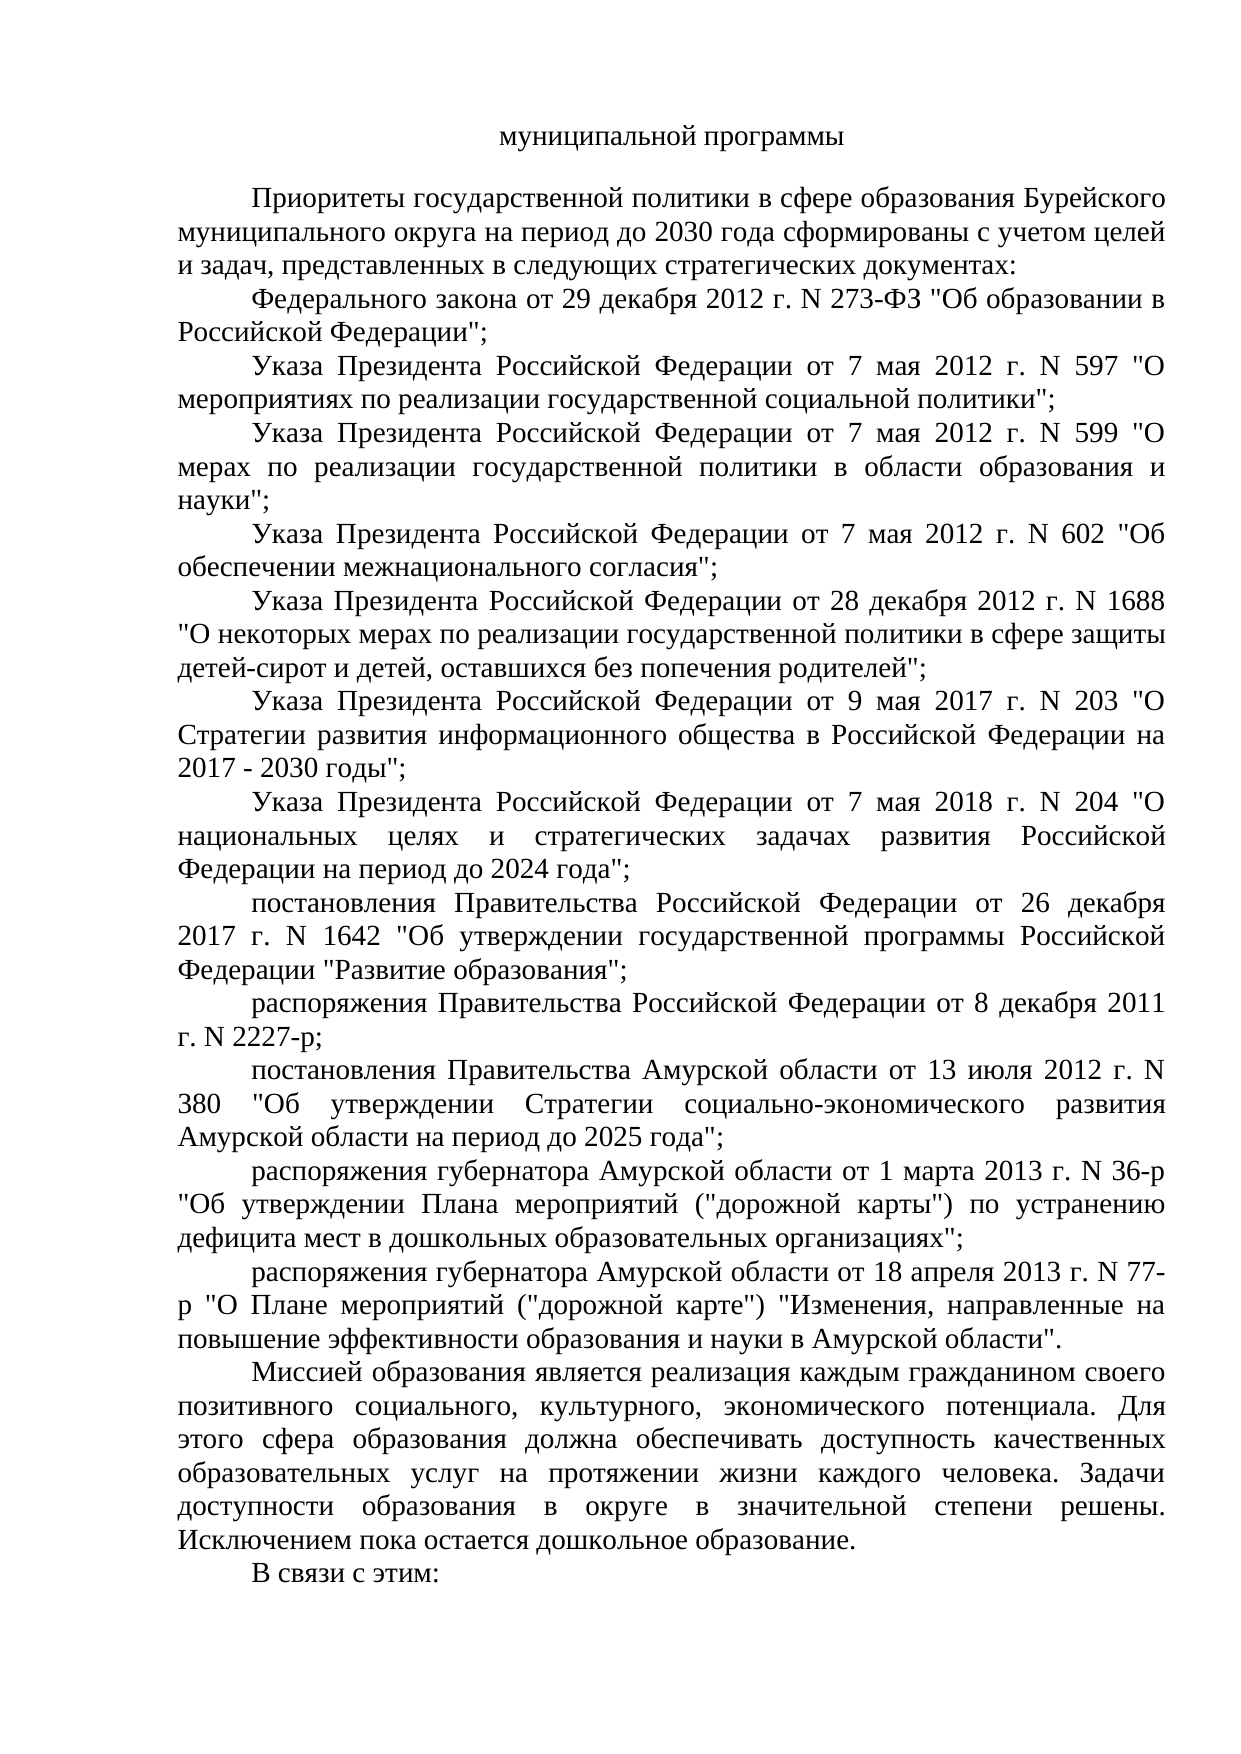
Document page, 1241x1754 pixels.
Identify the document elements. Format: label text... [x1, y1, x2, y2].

text постановления Правительства Российской Федерации от 26 декабря 2017 г. N 1642 "Об утверждении государственной программы Российской Федерации "Развитие образования"; [177, 885, 1166, 985]
text Указа Президента Российской Федерации от 7 мая 2012 г. N 599 "О мерах по реализации государственной политики в области образования и науки"; [177, 415, 1166, 516]
text Указа Президента Российской Федерации от 28 декабря 2012 г. N 1688 "О некоторых мерах по реализации государственной политики в сфере защиты детей-сирот и детей, оставшихся без попечения родителей"; [177, 583, 1166, 683]
text Указа Президента Российской Федерации от 7 мая 2012 г. N 597 "О мероприятиях по реализации государственной социальной политики"; [177, 348, 1166, 415]
text Указа Президента Российской Федерации от 7 мая 2018 г. N 204 "О национальных целях и стратегических задачах развития Российской Федерации на период до 2024 года"; [177, 784, 1166, 885]
text В связи с этим: [177, 1556, 1166, 1589]
text постановления Правительства Амурской области от 13 июля 2012 г. N 380 "Об утверждении Стратегии социально-экономического развития Амурской области на период до 2025 года"; [177, 1052, 1166, 1153]
text муниципальной программы [177, 118, 1166, 152]
text Указа Президента Российской Федерации от 7 мая 2012 г. N 602 "Об обеспечении межнационального согласия"; [177, 516, 1166, 583]
text распоряжения Правительства Российской Федерации от 8 декабря 2011 г. N 2227-р; [177, 985, 1166, 1052]
text Федерального закона от 29 декабря 2012 г. N 273-ФЗ "Об образовании в Российской Федерации"; [177, 281, 1166, 348]
text Указа Президента Российской Федерации от 9 мая 2017 г. N 203 "О Стратегии развития информационного общества в Российской Федерации на 2017 - 2030 годы"; [177, 683, 1166, 784]
text распоряжения губернатора Амурской области от 1 марта 2013 г. N 36-р "Об утверждении Плана мероприятий ("дорожной карты") по устранению дефицита мест в дошкольных образовательных организациях"; [177, 1153, 1166, 1254]
text Миссией образования является реализация каждым гражданином своего позитивного социального, культурного, экономического потенциала. Для этого сфера образования должна обеспечивать доступность качественных образовательных услуг на протяжении жизни каждого человека. Задачи доступности образования в округе в значительной степени решены. Исключением пока остается дошкольное образование. [177, 1354, 1166, 1556]
text Приоритеты государственной политики в сфере образования Бурейского муниципального округа на период до 2030 года сформированы с учетом целей и задач, представленных в следующих стратегических документах: [177, 180, 1166, 281]
text распоряжения губернатора Амурской области от 18 апреля 2013 г. N 77-р "О Плане мероприятий ("дорожной карте") "Изменения, направленные на повышение эффективности образования и науки в Амурской области". [177, 1254, 1166, 1354]
